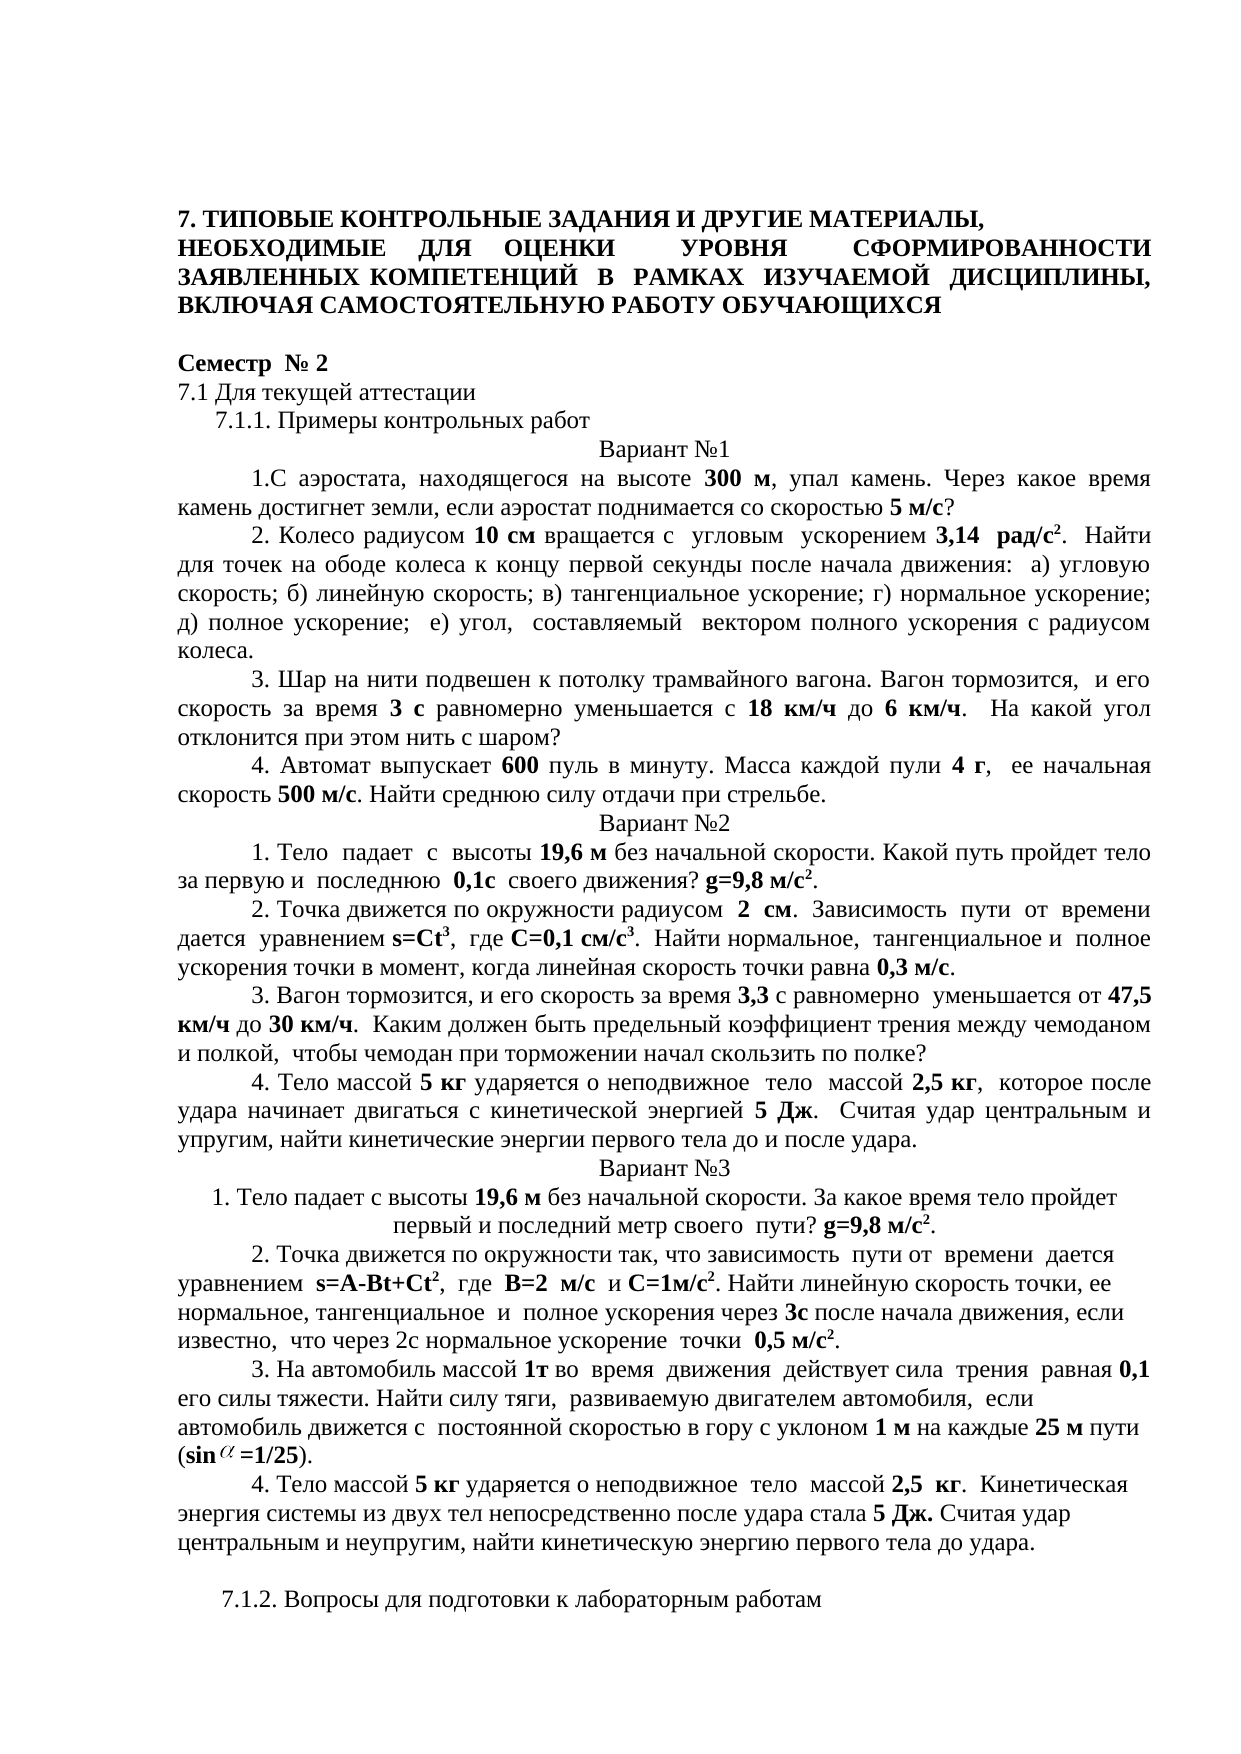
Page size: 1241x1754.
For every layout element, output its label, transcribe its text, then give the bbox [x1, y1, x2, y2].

list НЕОБХОДИМЫЕ ДЛЯ ОЦЕНКИ УРОВНЯ СФОРМИРОВАННОСТИ ЗАЯВЛЕННЫХ КОМПЕТЕНЦИЙ В РАМКАХ ИЗУЧАЕМОЙ ДИСЦИПЛИНЫ, ВКЛЮЧАЯ САМОСТОЯТЕЛЬНУЮ РАБОТУ ОБУЧАЮЩИХСЯ [177, 233, 1152, 319]
text Семестр № 2 [177, 348, 1152, 377]
text 4. Тело массой 5 кг ударяется о неподвижное тело массой 2,5 кг. Кинетическая энергия системы из двух тел непосредственно после удара стала 5 Дж. Считая удар центральным и неупругим, найти кинетическую энергию первого тела до удара. [177, 1469, 1152, 1556]
text 7.1 Для текущей аттестации [177, 377, 1152, 406]
text 4. Тело массой 5 кг ударяется о неподвижное тело массой 2,5 кг, которое после удара начинает двигаться с кинетической энергией 5 Дж. Считая удар центральным и упругим, найти кинетические энергии первого тела до и после удара. [177, 1067, 1152, 1153]
text 2. Колесо радиусом 10 см вращается с угловым ускорением 3,14 рад/с2. Найти для точек на ободе колеса к концу первой секунды после начала движения: а) угловую скорость; б) линейную скорость; в) тангенциальное ускорение; г) нормальное ускорение; д) полное ускорение; е) угол, составляемый вектором полного ускорения с радиусом колеса. [177, 521, 1152, 664]
text 2. Точка движется по окружности радиусом 2 см. Зависимость пути от времени дается уравнением s=Ct3, где C=0,1 см/с3. Найти нормальное, тангенциальное и полное ускорения точки в момент, когда линейная скорость точки равна 0,3 м/с. [177, 894, 1152, 981]
text 4. Автомат выпускает 600 пуль в минуту. Масса каждой пули 4 г, ее начальная скорость 500 м/с. Найти среднюю силу отдачи при стрельбе. [177, 751, 1152, 808]
text Вариант №3 1. Тело падает с высоты 19,6 м без начальной скорости. За какое время тело пройдет первый и последний метр своего пути? g=9,8 м/с2. [177, 1153, 1152, 1239]
text 1. Тело падает с высоты 19,6 м без начальной скорости. Какой путь пройдет тело за первую и последнюю 0,1с своего движения? g=9,8 м/с2. [177, 837, 1152, 894]
text 3. Вагон тормозится, и его скорость за время 3,3 с равномерно уменьшается от 47,5 км/ч до 30 км/ч. Каким должен быть предельный коэффициент трения между чемоданом и полкой, чтобы чемодан при торможении начал скользить по полке? [177, 981, 1152, 1067]
text 1.С аэростата, находящегося на высоте 300 м, упал камень. Через какое время камень достигнет земли, если аэростат поднимается со скоростью 5 м/с? [177, 463, 1152, 521]
text Вариант №1 [177, 434, 1152, 463]
text 3. На автомобиль массой 1т во время движения действует сила трения равная 0,1 его силы тяжести. Найти силу тяги, развиваемую двигателем автомобиля, если автомобиль движется с постоянной скоростью в гору с уклоном 1 м на каждые 25 м пути (sin=1/25). [177, 1354, 1152, 1469]
list 7. ТИПОВЫЕ КОНТРОЛЬНЫЕ ЗАДАНИЯ И ДРУГИЕ МАТЕРИАЛЫ, [177, 204, 1152, 233]
text 2. Точка движется по окружности так, что зависимость пути от времени дается уравнением s=A-Bt+Ct2, где В=2 м/с и С=1м/с2. Найти линейную скорость точки, ее нормальное, тангенциальное и полное ускорения через 3с после начала движения, если известно, что через 2с нормальное ускорение точки 0,5 м/с2. [177, 1239, 1152, 1354]
text Вариант №2 [177, 808, 1152, 837]
list 7.1.1. Примеры контрольных работ [177, 406, 1152, 434]
text 3. Шар на нити подвешен к потолку трамвайного вагона. Вагон тормозится, и его скорость за время 3 с равномерно уменьшается с 18 км/ч до 6 км/ч. На какой угол отклонится при этом нить с шаром? [177, 664, 1152, 751]
list 7.1.2. Вопросы для подготовки к лабораторным работам [177, 1584, 1152, 1613]
